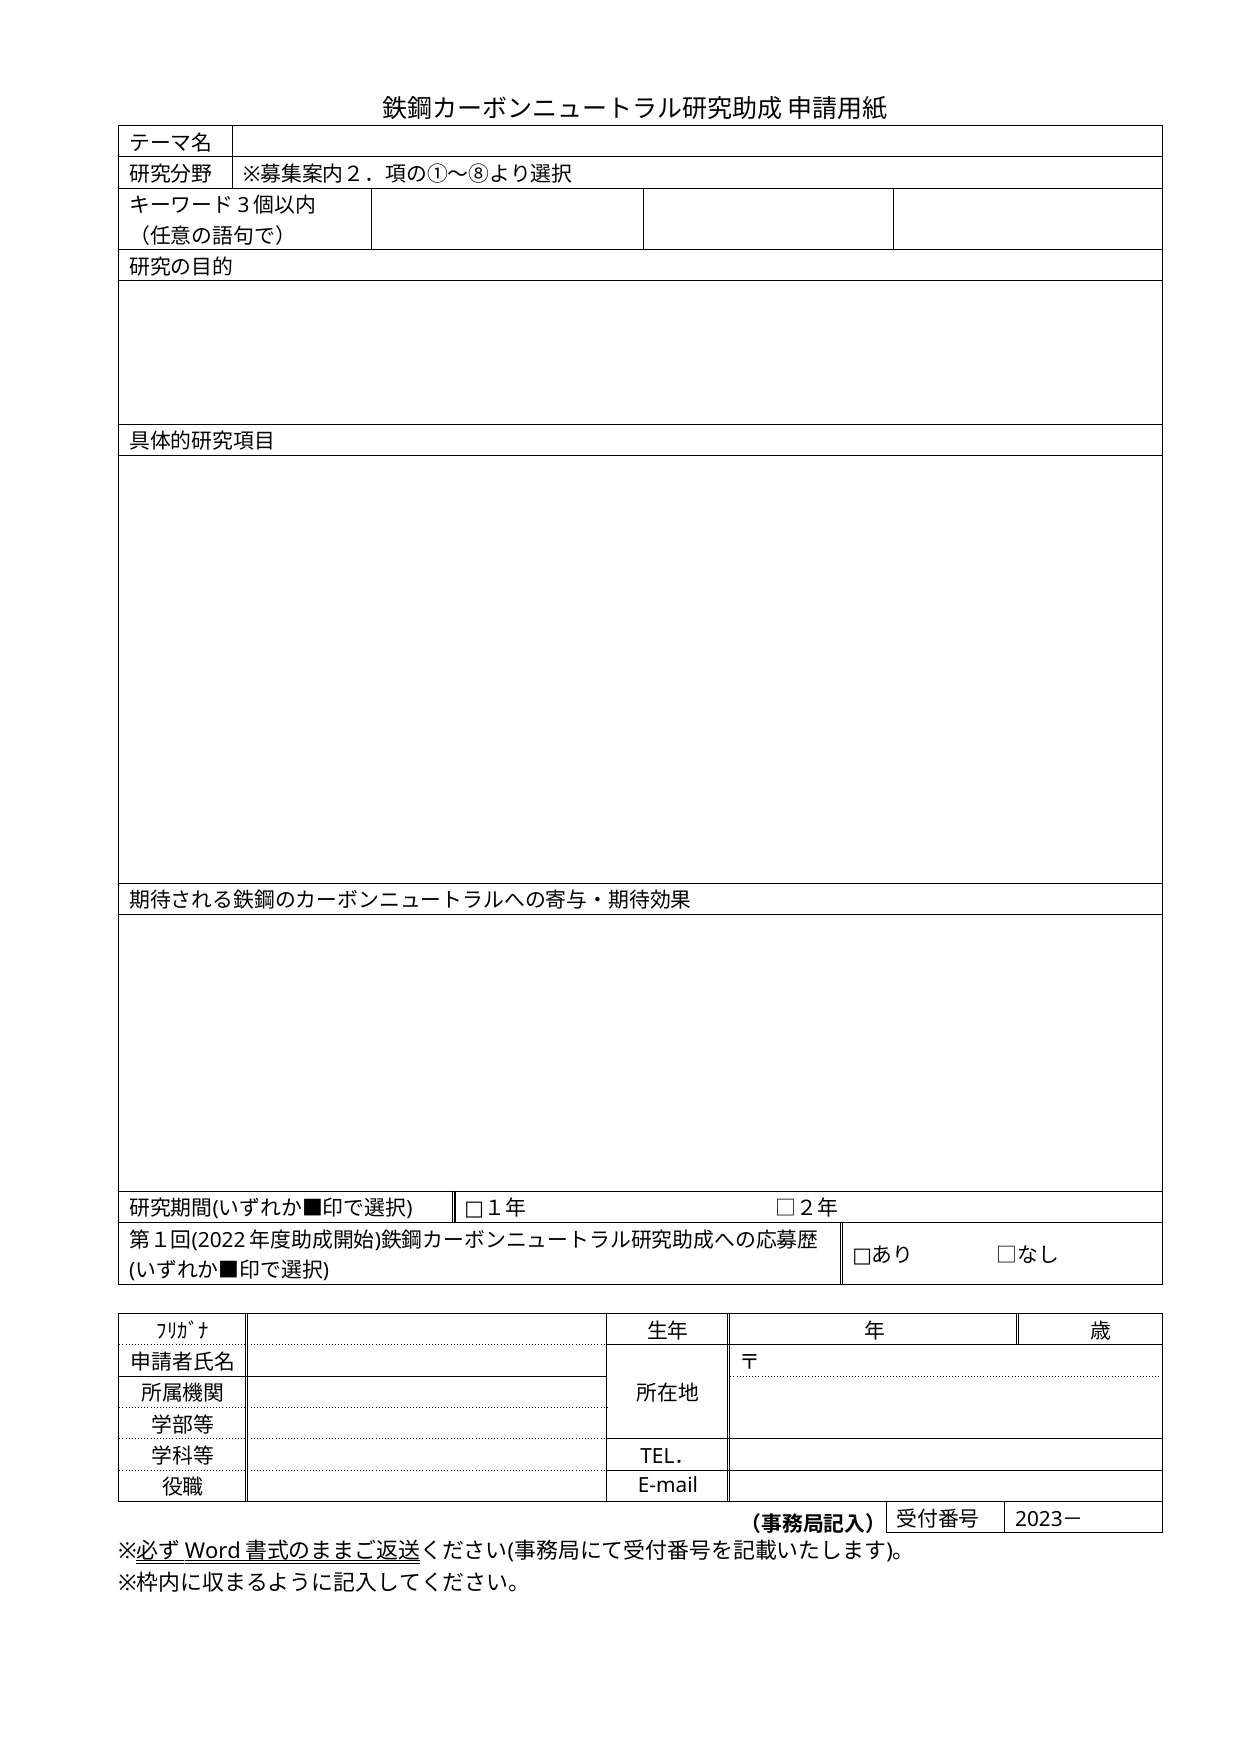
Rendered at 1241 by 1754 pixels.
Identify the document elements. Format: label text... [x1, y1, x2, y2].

table_cell [119, 915, 1162, 1191]
table_cell [119, 281, 1162, 423]
table_cell 学科等 [119, 1438, 245, 1469]
table_cell ※募集案内２．項の①～⑧より選択 [233, 157, 1162, 187]
table_cell キーワード3個以内 （任意の語句で） [119, 189, 371, 249]
table_header 生年 [607, 1314, 727, 1344]
table_cell 第１回(2022年度助成開始)鉄鋼カーボンニュートラル研究助成への応募歴 (いずれか■印で選択) [119, 1223, 840, 1284]
table_cell □あり □なし [843, 1223, 1162, 1284]
table_cell [730, 1471, 1162, 1501]
table_cell 具体的研究項目 [119, 425, 1162, 455]
table_cell 学部等 [119, 1407, 245, 1438]
table_cell [248, 1470, 606, 1501]
table_cell E-mail [607, 1471, 727, 1501]
text 鉄鋼カーボンニュートラル研究助成 申請用紙 [118, 89, 1152, 125]
table_cell 所在地 [607, 1345, 727, 1438]
table_header [248, 1314, 606, 1344]
table_cell [248, 1407, 606, 1438]
table_cell 役職 [119, 1470, 245, 1501]
table_cell 期待される鉄鋼のカーボンニュートラルへの寄与・期待効果 [119, 884, 1162, 914]
table_cell 2023－ [1005, 1502, 1162, 1532]
table_header ﾌﾘｶﾞﾅ [119, 1314, 245, 1344]
table_cell TEL． [607, 1439, 727, 1469]
table_header 歳 [1019, 1314, 1162, 1344]
table_cell 〒 [730, 1345, 1162, 1376]
table_cell [894, 189, 1162, 249]
table_cell 受付番号 [887, 1502, 1004, 1532]
table_cell 研究期間(いずれか■印で選択) [119, 1192, 452, 1222]
table_cell [248, 1377, 606, 1407]
table_cell [372, 189, 643, 249]
table_cell 所属機関 [119, 1377, 245, 1407]
table_cell [248, 1438, 606, 1469]
table_cell [730, 1439, 1162, 1469]
table_cell [644, 189, 893, 249]
table_cell 研究分野 [119, 157, 232, 187]
table_cell □１年 □２年 [456, 1192, 1162, 1222]
text ※必ずWord書式のままご返送ください(事務局にて受付番号を記載いたします)。 [118, 1533, 1152, 1565]
table_header テーマ名 [119, 126, 232, 156]
table_cell [248, 1344, 606, 1376]
table_cell [119, 456, 1162, 882]
table_header [233, 126, 1162, 156]
table_header 年 [730, 1314, 1016, 1344]
table_cell [730, 1376, 1162, 1438]
table_cell 申請者氏名 [119, 1344, 245, 1376]
text ※枠内に収まるように記入してください。 [118, 1565, 1152, 1597]
table_cell 研究の目的 [119, 250, 1162, 280]
